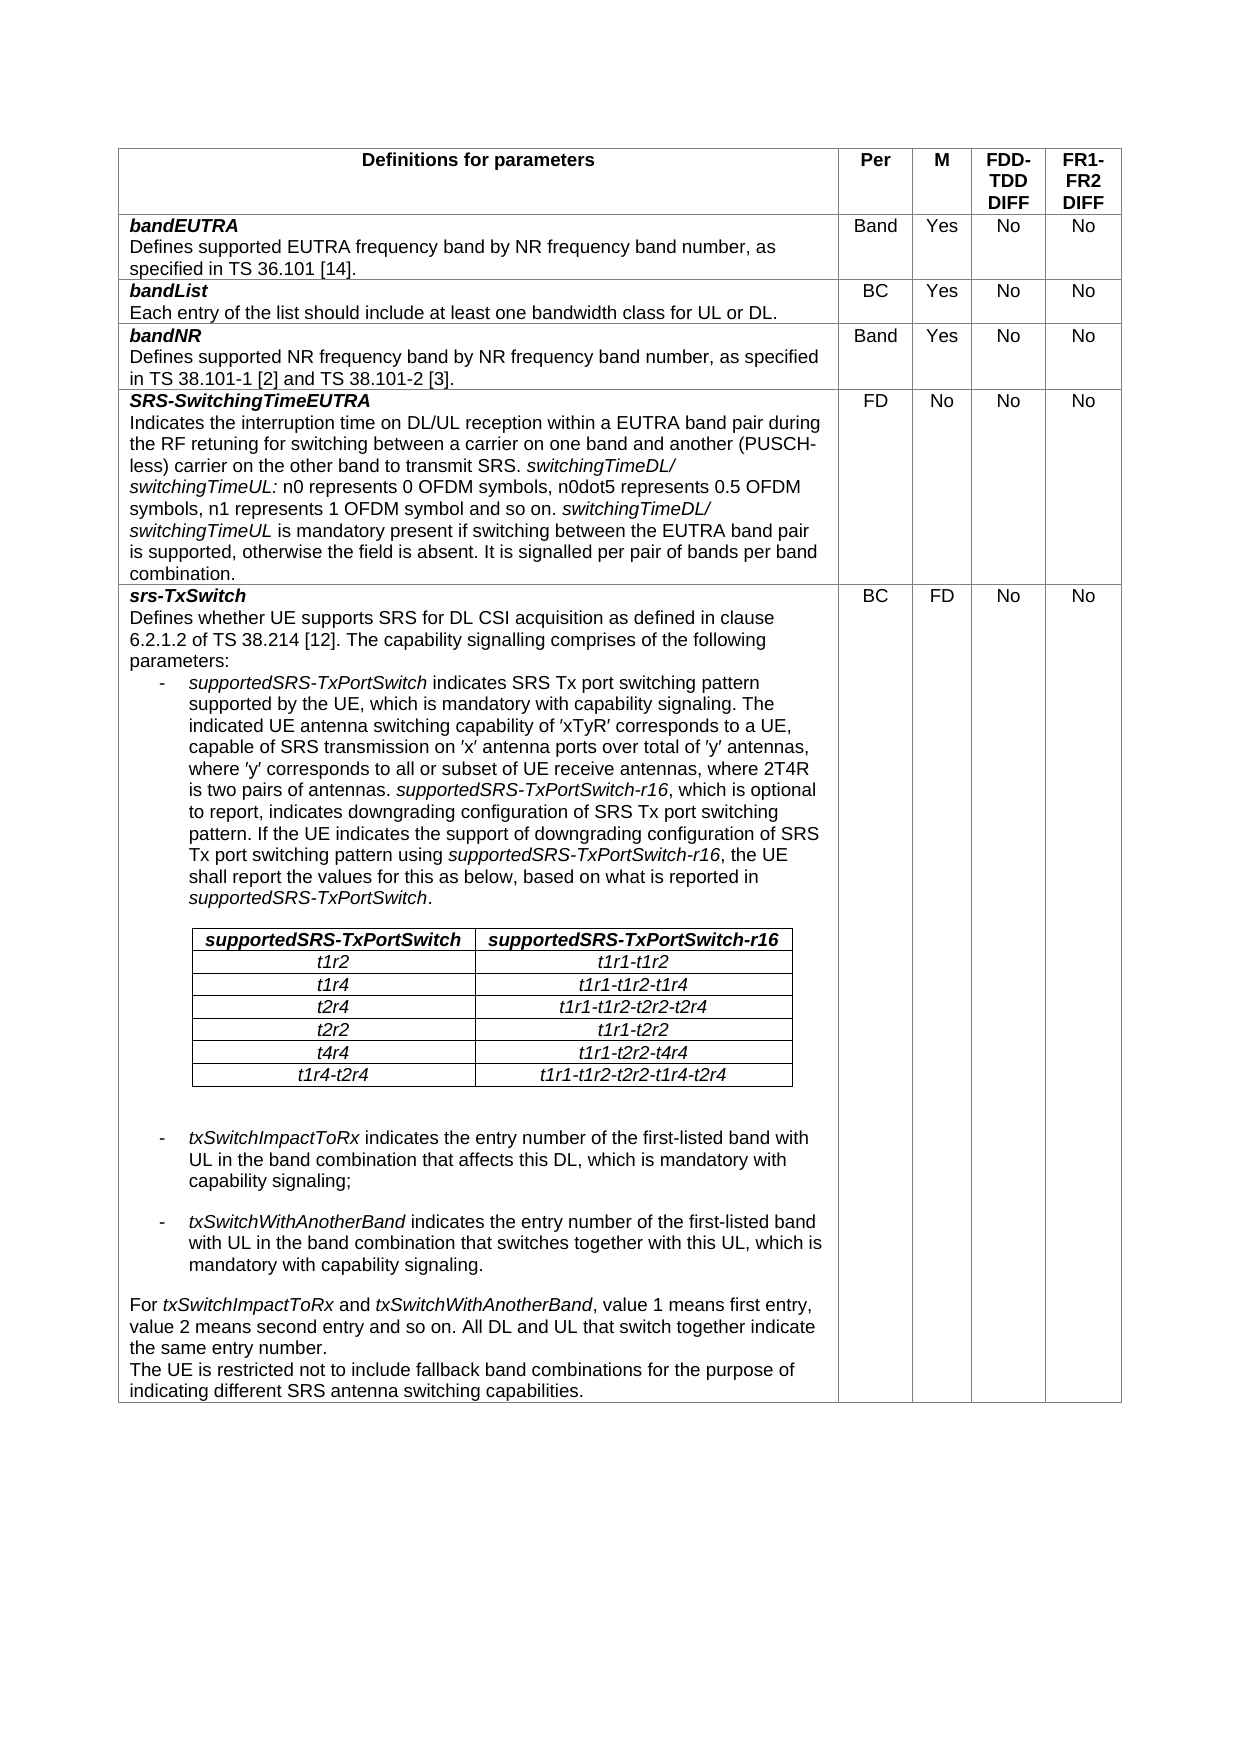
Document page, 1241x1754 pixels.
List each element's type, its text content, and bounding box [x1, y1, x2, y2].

table_header FDD-TDD DIFF [972, 149, 1045, 213]
table_cell Band [839, 215, 912, 279]
table_header FR1-FR2 DIFF [1046, 149, 1121, 213]
table_cell SRS-SwitchingTimeEUTRA Indicates the interruption time on DL/UL reception within a EUTRA band pair during the RF retuning for switching between a carrier on one band and another (PUSCH-less) carrier on the other band to transmit SRS. switchingTimeDL/ switchingTimeUL: n0 represents 0 OFDM symbols, n0dot5 represents 0.5 OFDM symbols, n1 represents 1 OFDM symbol and so on. switchingTimeDL/ switchingTimeUL is mandatory present if switching between the EUTRA band pair is supported, otherwise the field is absent. It is signalled per pair of bands per band combination. [119, 390, 838, 584]
table_cell No [972, 215, 1045, 279]
table_cell bandList Each entry of the list should include at least one bandwidth class for UL or DL. [119, 280, 838, 323]
table_header M [913, 149, 971, 213]
table_cell Yes [913, 280, 971, 323]
table_cell Yes [913, 324, 971, 389]
table_cell BC [839, 585, 912, 1402]
table_cell No [1046, 390, 1121, 584]
table_header Definitions for parameters [119, 149, 838, 213]
table_cell No [1046, 215, 1121, 279]
table_cell No [972, 280, 1045, 323]
table_cell No [913, 390, 971, 584]
table_cell No [1046, 585, 1121, 1402]
table_cell FD [913, 585, 971, 1402]
table_cell bandNR Defines supported NR frequency band by NR frequency band number, as specified in TS 38.101-1 [2] and TS 38.101-2 [3]. [119, 324, 838, 389]
table_cell srs-TxSwitch Defines whether UE supports SRS for DL CSI acquisition as defined in clause 6.2.1.2 of TS 38.214 [12]. The capability signalling comprises of the following parameters: - supportedSRS-TxPortSwitch indicates SRS Tx port switching pattern supported by the UE, which is mandatory with capability signaling. The indicated UE antenna switching capability of ′xTyR′ corresponds to a UE, capable of SRS transmission on ′x′ antenna ports over total of ′y′ antennas, where ′y′ corresponds to all or subset of UE receive antennas, where 2T4R is two pairs of antennas. supportedSRS-TxPortSwitch-r16, which is optional to report, indicates downgrading configuration of SRS Tx port switching pattern. If the UE indicates the support of downgrading configuration of SRS Tx port switching pattern using supportedSRS-TxPortSwitch-r16, the UE shall report the values for this as below, based on what is reported in supportedSRS-TxPortSwitch. - txSwitchImpactToRx indicates the entry number of the first-listed band with UL in the band combination that affects this DL, which is mandatory with capability signaling; - txSwitchWithAnotherBand indicates the entry number of the first-listed band with UL in the band combination that switches together with this UL, which is mandatory with capability signaling. For txSwitchImpactToRx and txSwitchWithAnotherBand, value 1 means first entry, value 2 means second entry and so on. All DL and UL that switch together indicate the same entry number. The UE is restricted not to include fallback band combinations for the purpose of indicating different SRS antenna switching capabilities. [119, 585, 838, 1402]
table_cell Yes [913, 215, 971, 279]
table_cell bandEUTRA Defines supported EUTRA frequency band by NR frequency band number, as specified in TS 36.101 [14]. [119, 215, 838, 279]
table_cell BC [839, 280, 912, 323]
table_cell No [1046, 324, 1121, 389]
table_cell No [1046, 280, 1121, 323]
table_header Per [839, 149, 912, 213]
table_cell No [972, 324, 1045, 389]
table_cell No [972, 585, 1045, 1402]
table_cell No [972, 390, 1045, 584]
table_cell Band [839, 324, 912, 389]
table_cell FD [839, 390, 912, 584]
